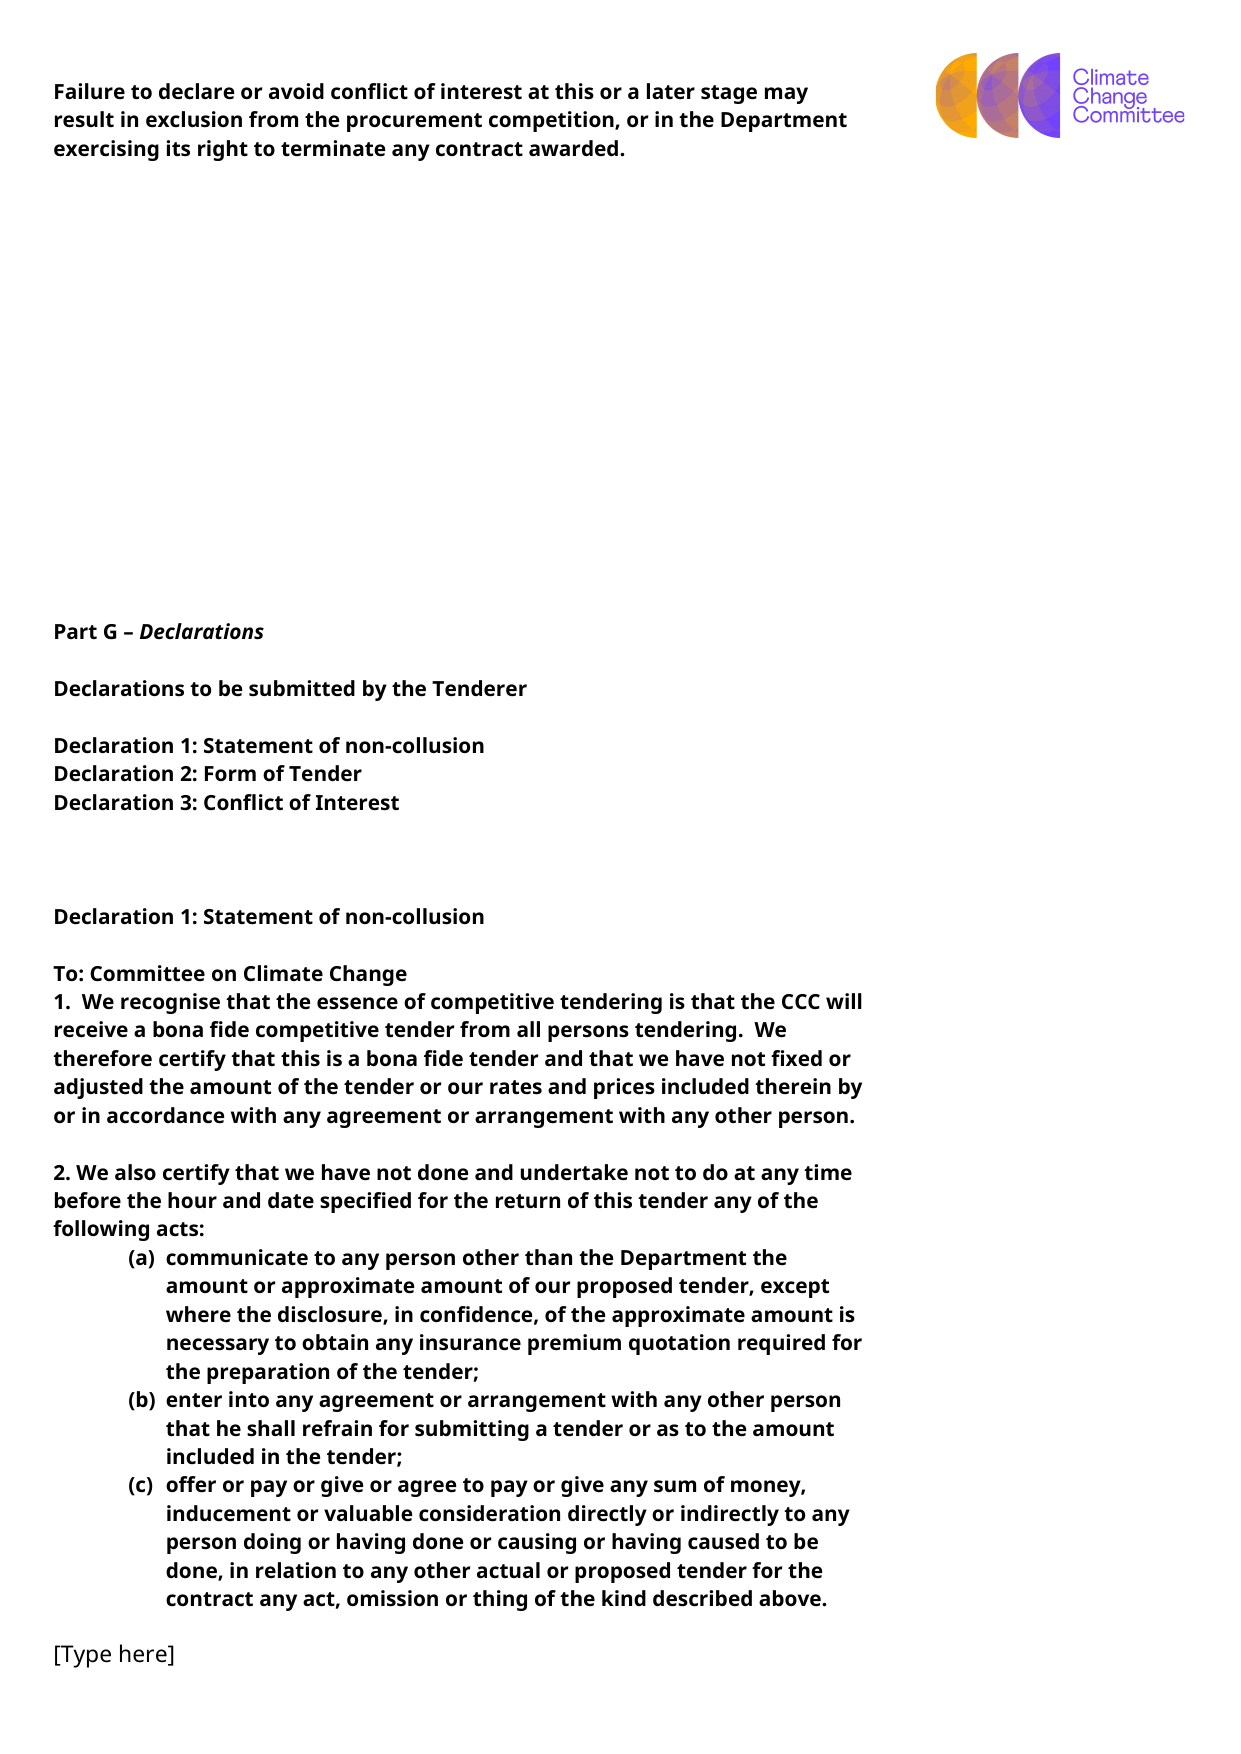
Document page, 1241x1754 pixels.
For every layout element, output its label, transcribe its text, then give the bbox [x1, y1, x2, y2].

text Declaration 2: Form of Tender [53, 759, 872, 788]
text 1. We recognise that the essence of competitive tendering is that the CCC will receive a bona fide competitive tender from all persons tendering. We therefore certify that this is a bona fide tender and that we have not fixed or adjusted the amount of the tender or our rates and prices included therein by or in accordance with any agreement or arrangement with any other person. [53, 987, 872, 1129]
text Declaration 1: Statement of non-collusion [53, 902, 872, 930]
list communicate to any person other than the Department the amount or approximate amount of our proposed tender, except where the disclosure, in confidence, of the approximate amount is necessary to obtain any insurance premium quotation required for the preparation of the tender; [128, 1243, 872, 1385]
text Part G – Declarations [53, 617, 872, 646]
text 2. We also certify that we have not done and undertake not to do at any time before the hour and date specified for the return of this tender any of the following acts: [53, 1158, 872, 1243]
list offer or pay or give or agree to pay or give any sum of money, inducement or valuable consideration directly or indirectly to any person doing or having done or causing or having caused to be done, in relation to any other actual or proposed tender for the contract any act, omission or thing of the kind described above. [128, 1471, 872, 1613]
text Declarations to be submitted by the Tenderer [53, 674, 872, 703]
picture [935, 53, 1185, 138]
text Declaration 3: Conflict of Interest [53, 788, 872, 816]
text To: Committee on Climate Change [53, 959, 872, 987]
text Failure to declare or avoid conflict of interest at this or a later stage may result in exclusion from the procurement competition, or in the Department exercising its right to terminate any contract awarded. [53, 77, 872, 162]
list enter into any agreement or arrangement with any other person that he shall refrain for submitting a tender or as to the amount included in the tender; [128, 1385, 872, 1471]
text Declaration 1: Statement of non-collusion [53, 731, 872, 759]
